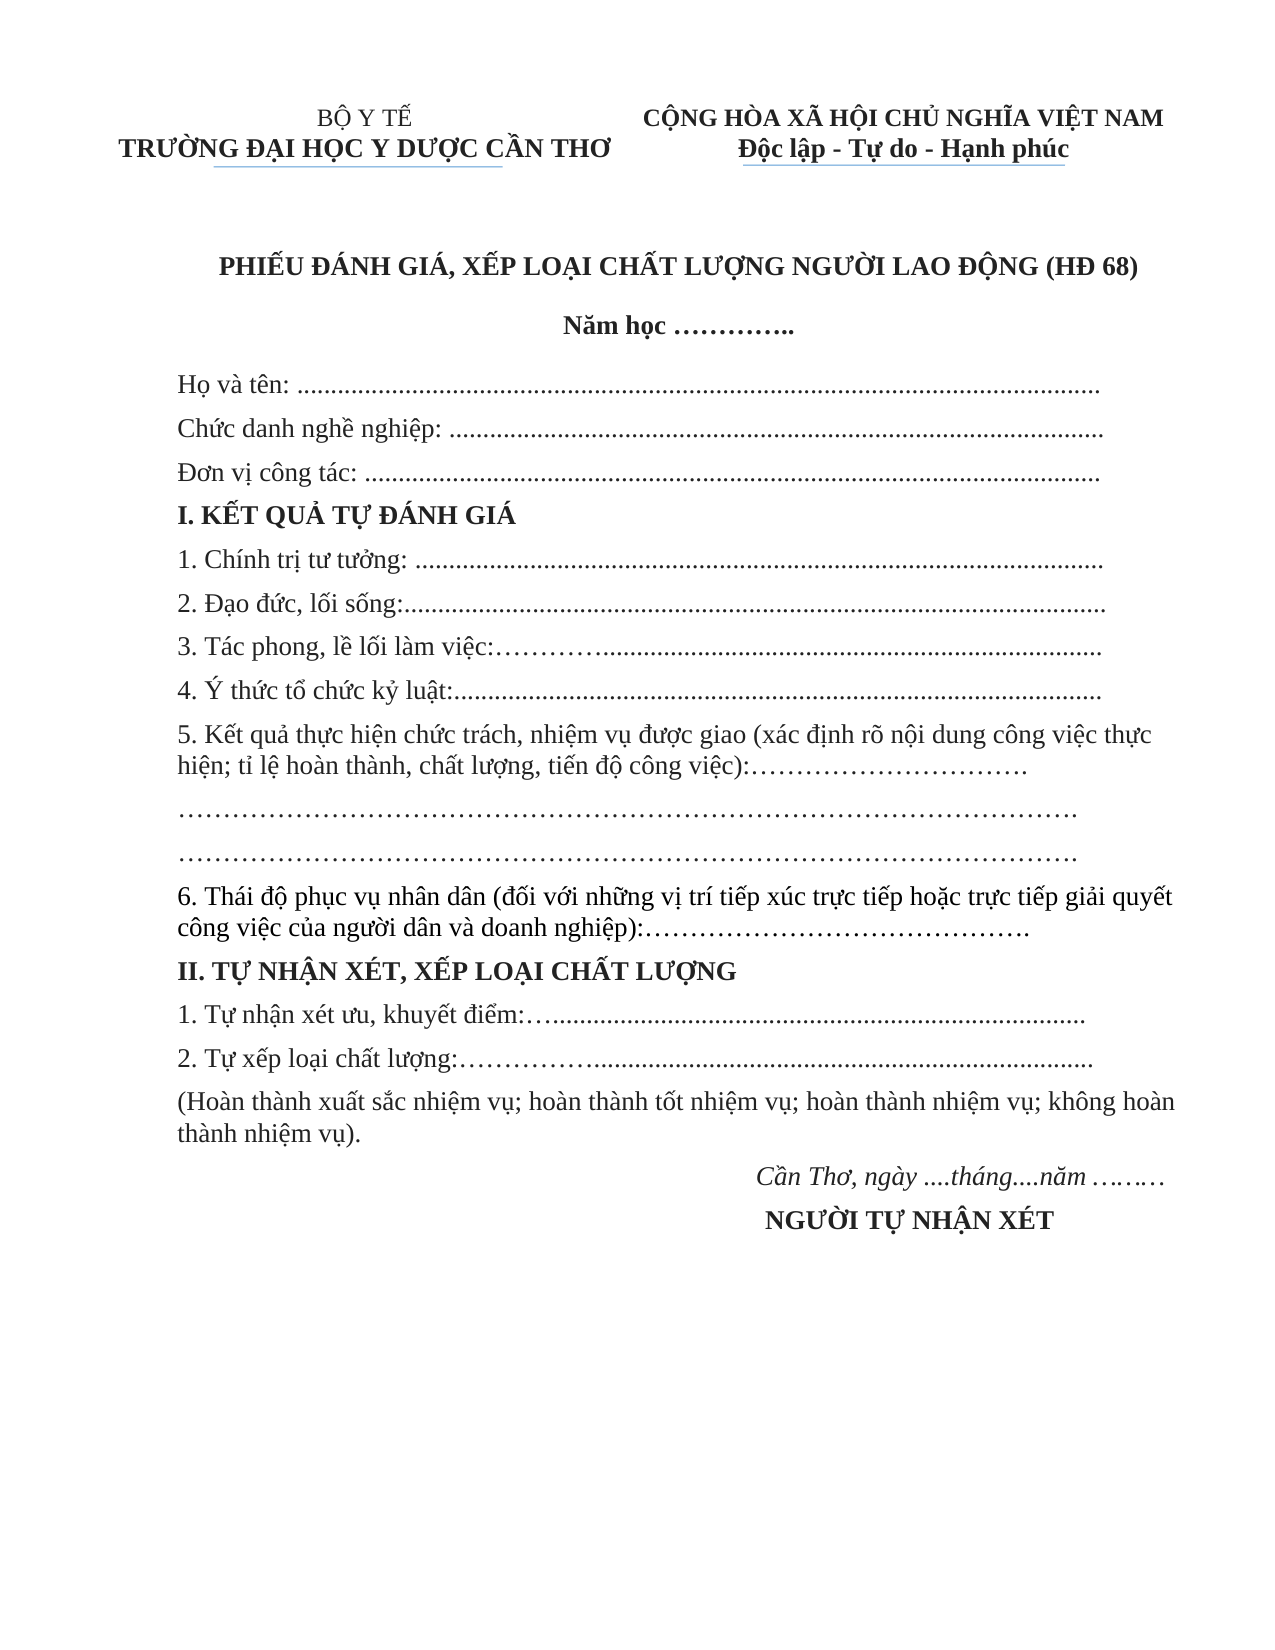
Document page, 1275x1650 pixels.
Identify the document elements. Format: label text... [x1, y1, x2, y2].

text 1. Tự nhận xét ưu, khuyết điểm:…............................................................................... [177, 998, 1181, 1029]
text 2. Đạo đức, lối sống:........................................................................................................ [177, 587, 1181, 618]
text 3. Tác phong, lề lối làm việc:………….......................................................................... [177, 630, 1181, 662]
text NGƯỜI TỰ NHẬN XÉT [177, 1204, 1166, 1235]
text Đơn vị công tác: ............................................................................................................. [177, 456, 1181, 487]
text 6. Thái độ phục vụ nhân dân (đối với những vị trí tiếp xúc trực tiếp hoặc trực tiếp giải quyết công việc của người dân và doanh nghiệp):……………………………………. [177, 880, 1181, 942]
text I. KẾT QUẢ TỰ ĐÁNH GIÁ [177, 499, 1181, 531]
text II. TỰ NHẬN XÉT, XẾP LOẠI CHẤT LƯỢNG [177, 954, 1181, 986]
text Cần Thơ, ngày ....tháng....năm ……… [599, 1160, 1181, 1191]
table_header CỘNG HÒA XÃ HỘI CHỦ NGHĨA VIỆT NAM [623, 104, 1184, 132]
text Họ và tên: ....................................................................................................................... [177, 368, 1181, 400]
text 5. Kết quả thực hiện chức trách, nhiệm vụ được giao (xác định rõ nội dung công việc thực hiện; tỉ lệ hoàn thành, chất lượng, tiến độ công việc):…………………………. [177, 718, 1181, 780]
table_header BỘ Y TẾ [106, 104, 623, 132]
text Chức danh nghề nghiệp: ................................................................................................. [177, 412, 1181, 443]
text ………………………………………………………………………………………. [177, 792, 1181, 824]
text ………………………………………………………………………………………. [177, 836, 1181, 867]
text 1. Chính trị tư tưởng: ...................................................................................................... [177, 543, 1181, 574]
text PHIẾU ĐÁNH GIÁ, XẾP LOẠI CHẤT LƯỢNG NGƯỜI LAO ĐỘNG (HĐ 68) [177, 250, 1181, 281]
text 2. Tự xếp loại chất lượng:…………….......................................................................... [177, 1042, 1181, 1073]
text 4. Ý thức tổ chức kỷ luật:................................................................................................ [177, 674, 1181, 705]
text Năm học ………….. [177, 309, 1181, 341]
table_cell TRƯỜNG ĐẠI HỌC Y DƯỢC CẦN THƠ [106, 132, 623, 194]
text (Hoàn thành xuất sắc nhiệm vụ; hoàn thành tốt nhiệm vụ; hoàn thành nhiệm vụ; không hoàn thành nhiệm vụ). [177, 1086, 1181, 1148]
table_cell Độc lập - Tự do - Hạnh phúc [623, 132, 1184, 194]
